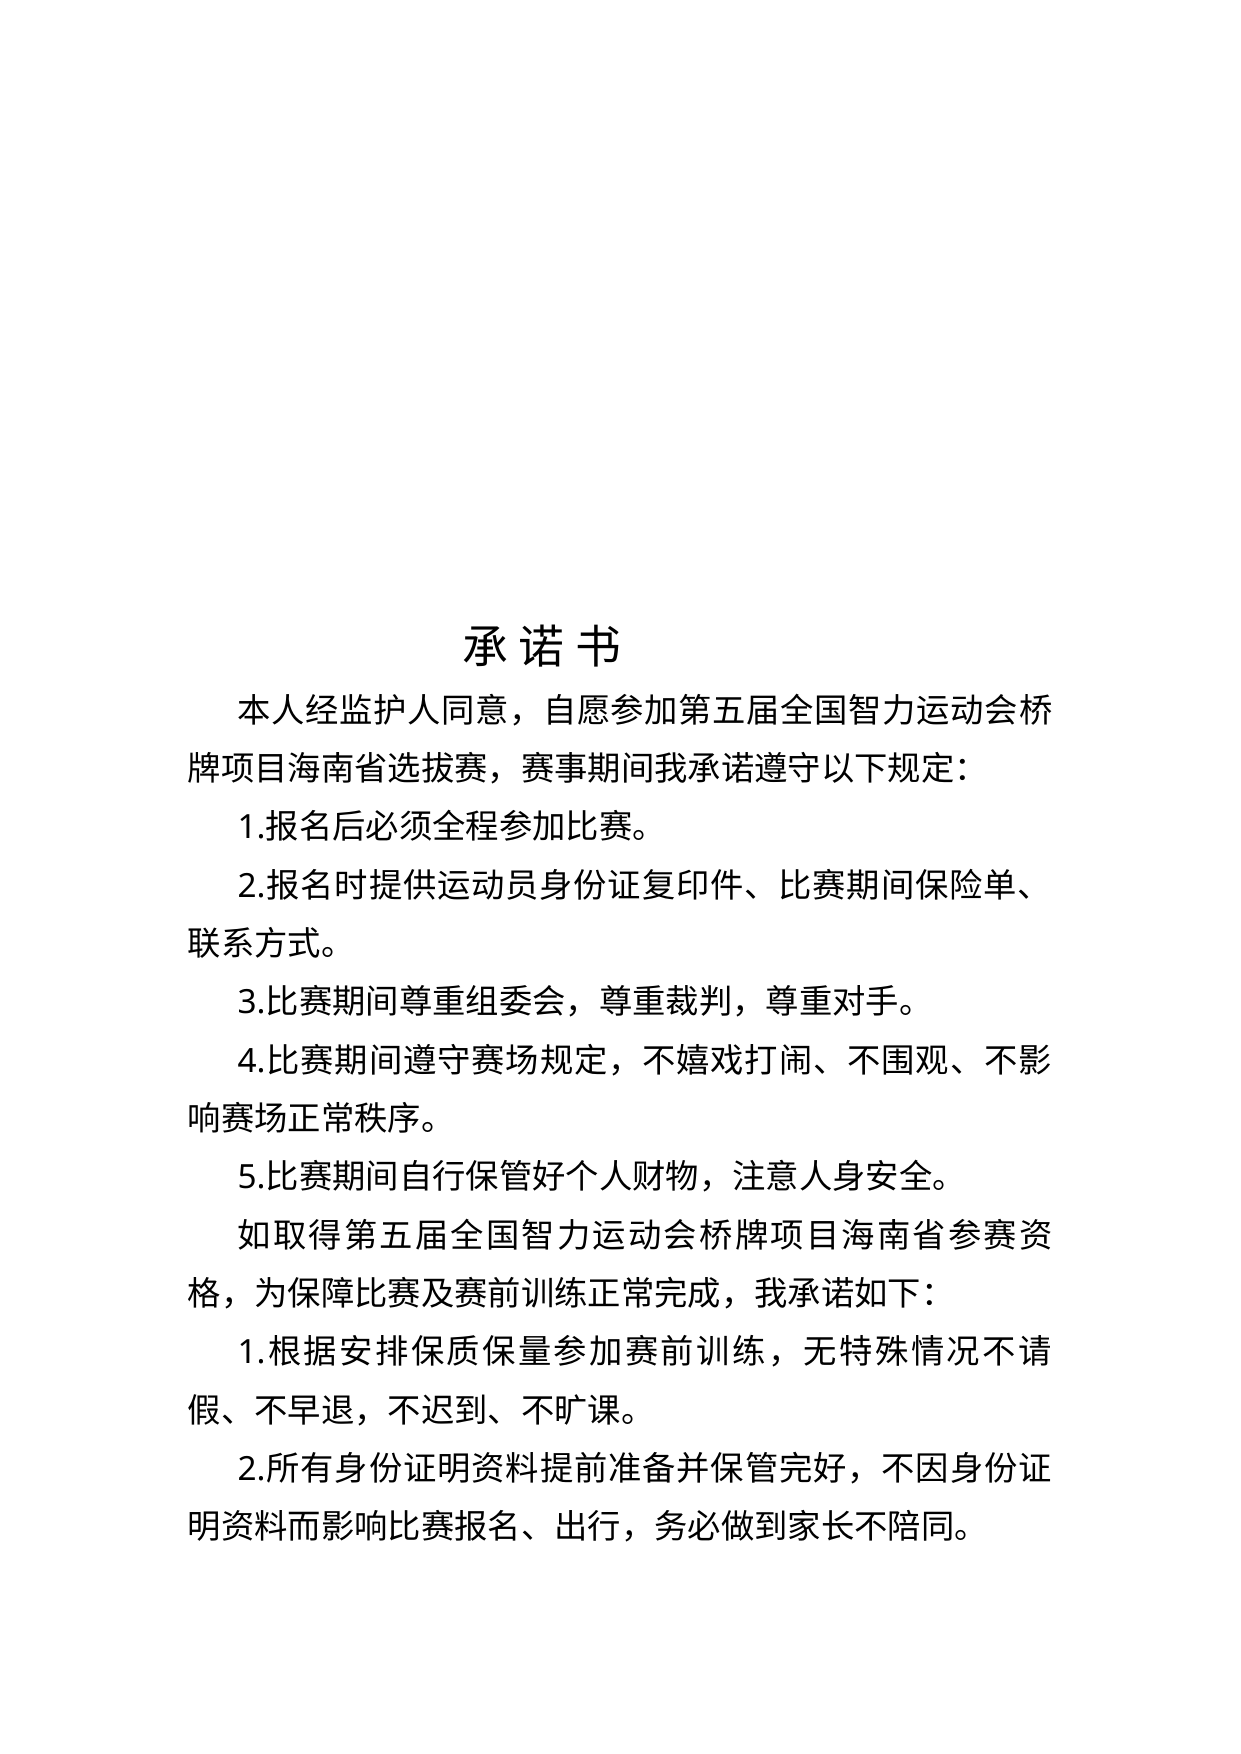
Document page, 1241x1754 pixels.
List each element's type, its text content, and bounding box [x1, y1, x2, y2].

text 本人经监护人同意，自愿参加第五届全国智力运动会桥牌项目海南省选拔赛，赛事期间我承诺遵守以下规定： [187, 675, 1053, 792]
text 2.所有身份证明资料提前准备并保管完好，不因身份证明资料而影响比赛报名、出行，务必做到家长不陪同。 [187, 1434, 1053, 1550]
text 5.比赛期间自行保管好个人财物，注意人身安全。 [187, 1142, 1053, 1200]
text 承 诺 书 [187, 617, 1053, 675]
text 2.报名时提供运动员身份证复印件、比赛期间保险单、联系方式。 [187, 850, 1053, 967]
text 3.比赛期间尊重组委会，尊重裁判，尊重对手。 [187, 967, 1053, 1025]
text 1.根据安排保质保量参加赛前训练，无特殊情况不请假、不早退，不迟到、不旷课。 [187, 1317, 1053, 1434]
text 4.比赛期间遵守赛场规定，不嬉戏打闹、不围观、不影响赛场正常秩序。 [187, 1025, 1053, 1142]
text 1.报名后必须全程参加比赛。 [187, 792, 1053, 850]
text 如取得第五届全国智力运动会桥牌项目海南省参赛资格，为保障比赛及赛前训练正常完成，我承诺如下： [187, 1200, 1053, 1317]
